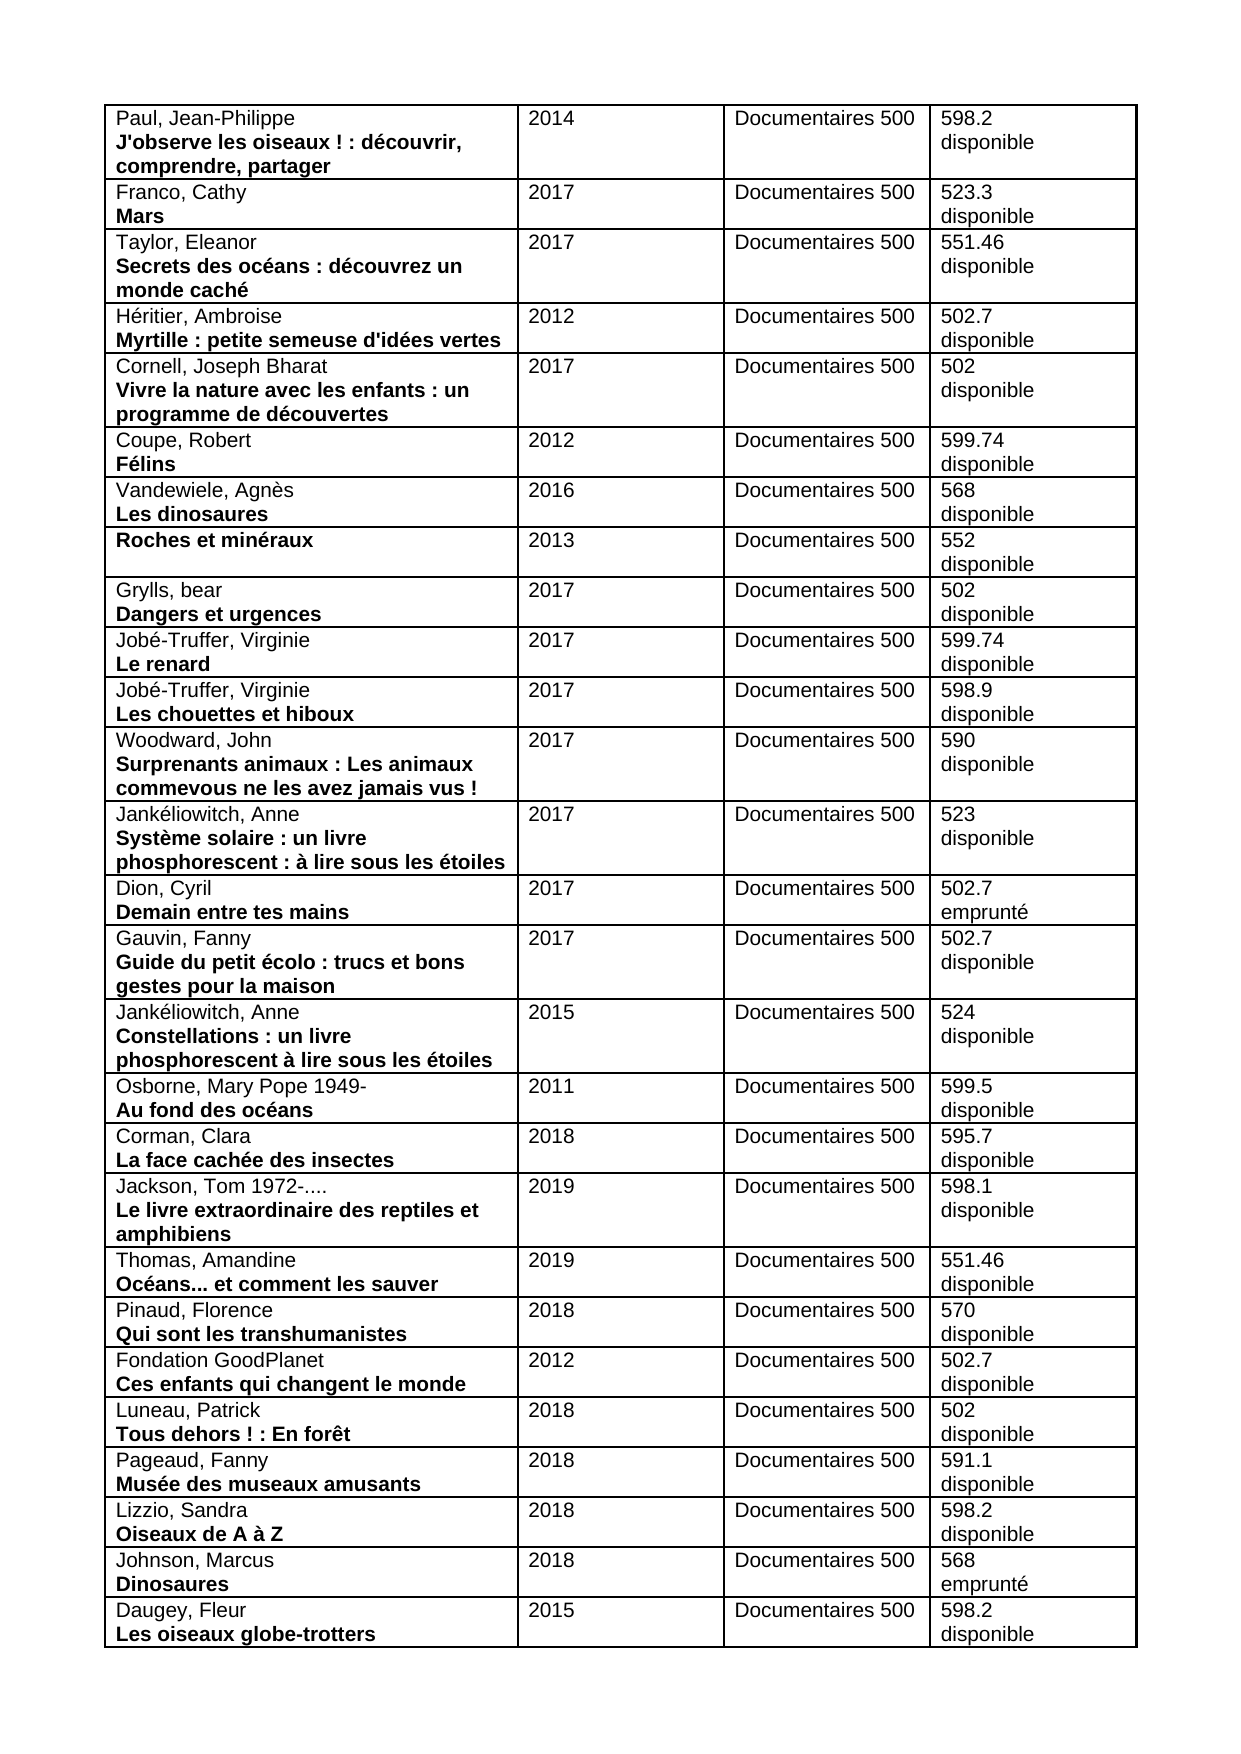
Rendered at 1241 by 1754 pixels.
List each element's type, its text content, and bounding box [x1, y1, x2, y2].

table_cell Documentaires 500 [725, 1000, 929, 1072]
table_cell 502.7 disponible [931, 304, 1135, 352]
table_cell Grylls, bear Dangers et urgences [106, 578, 517, 626]
table_cell Documentaires 500 [725, 1398, 929, 1446]
table_cell Documentaires 500 [725, 1598, 929, 1646]
table_cell 591.1 disponible [931, 1448, 1135, 1496]
table_cell 568 disponible [931, 478, 1135, 526]
table_cell Documentaires 500 [725, 1074, 929, 1122]
table_cell 502 disponible [931, 578, 1135, 626]
table_cell Jobé-Truffer, Virginie Les chouettes et hiboux [106, 678, 517, 726]
table_cell Documentaires 500 [725, 528, 929, 576]
table_cell Luneau, Patrick Tous dehors ! : En forêt [106, 1398, 517, 1446]
table_cell 523.3 disponible [931, 180, 1135, 228]
table_cell 2019 [519, 1248, 723, 1296]
table_cell Documentaires 500 [725, 578, 929, 626]
table_cell 552 disponible [931, 528, 1135, 576]
table_cell Coupe, Robert Félins [106, 428, 517, 476]
table_cell Pinaud, Florence Qui sont les transhumanistes [106, 1298, 517, 1346]
table_cell 598.9 disponible [931, 678, 1135, 726]
table_cell Jackson, Tom 1972-.... Le livre extraordinaire des reptiles et amphibiens [106, 1174, 517, 1246]
table_cell Documentaires 500 [725, 728, 929, 800]
table_cell Documentaires 500 [725, 354, 929, 426]
table_cell 502 disponible [931, 354, 1135, 426]
table_cell 570 disponible [931, 1298, 1135, 1346]
table_cell 551.46 disponible [931, 1248, 1135, 1296]
table_cell Documentaires 500 [725, 230, 929, 302]
table_cell Documentaires 500 [725, 926, 929, 998]
table_cell 599.74 disponible [931, 628, 1135, 676]
table_cell 595.7 disponible [931, 1124, 1135, 1172]
table_cell Woodward, John Surprenants animaux : Les animaux commevous ne les avez jamais vus ! [106, 728, 517, 800]
table_cell Documentaires 500 [725, 628, 929, 676]
table_cell 598.1 disponible [931, 1174, 1135, 1246]
table_cell Osborne, Mary Pope 1949- Au fond des océans [106, 1074, 517, 1122]
table_cell 2012 [519, 304, 723, 352]
table_cell 502.7 disponible [931, 926, 1135, 998]
table_cell Documentaires 500 [725, 1248, 929, 1296]
table_cell Taylor, Eleanor Secrets des océans : découvrez un monde caché [106, 230, 517, 302]
table_cell Documentaires 500 [725, 180, 929, 228]
table_cell 568 emprunté [931, 1548, 1135, 1596]
table_cell 2017 [519, 578, 723, 626]
table_cell 2017 [519, 354, 723, 426]
table_cell Dion, Cyril Demain entre tes mains [106, 876, 517, 924]
table_cell Pageaud, Fanny Musée des museaux amusants [106, 1448, 517, 1496]
table_cell Documentaires 500 [725, 678, 929, 726]
table_cell 2019 [519, 1174, 723, 1246]
table_cell 551.46 disponible [931, 230, 1135, 302]
table_cell Documentaires 500 [725, 428, 929, 476]
table_cell Paul, Jean-Philippe J'observe les oiseaux ! : découvrir, comprendre, partager [106, 106, 517, 178]
table_cell 598.2 disponible [931, 106, 1135, 178]
table_cell 2014 [519, 106, 723, 178]
table_cell Documentaires 500 [725, 1124, 929, 1172]
table_cell 2015 [519, 1000, 723, 1072]
table_cell 2017 [519, 180, 723, 228]
table_cell 2012 [519, 1348, 723, 1396]
table_cell Vandewiele, Agnès Les dinosaures [106, 478, 517, 526]
table_cell 598.2 disponible [931, 1598, 1135, 1646]
table_cell 2017 [519, 876, 723, 924]
table_cell Gauvin, Fanny Guide du petit écolo : trucs et bons gestes pour la maison [106, 926, 517, 998]
table_cell 2017 [519, 628, 723, 676]
table_cell 2018 [519, 1548, 723, 1596]
table_cell Documentaires 500 [725, 876, 929, 924]
table_cell 2016 [519, 478, 723, 526]
table_cell Documentaires 500 [725, 1298, 929, 1346]
table_cell 599.74 disponible [931, 428, 1135, 476]
table_cell 598.2 disponible [931, 1498, 1135, 1546]
table_cell Documentaires 500 [725, 1174, 929, 1246]
table_cell 2012 [519, 428, 723, 476]
table_cell Daugey, Fleur Les oiseaux globe-trotters [106, 1598, 517, 1646]
table_cell 2018 [519, 1124, 723, 1172]
table_cell 2017 [519, 926, 723, 998]
table_cell 590 disponible [931, 728, 1135, 800]
table_cell 523 disponible [931, 802, 1135, 874]
table_cell Documentaires 500 [725, 1548, 929, 1596]
table_cell 502.7 disponible [931, 1348, 1135, 1396]
table_cell Jankéliowitch, Anne Système solaire : un livre phosphorescent : à lire sous les étoiles [106, 802, 517, 874]
table_cell 2018 [519, 1398, 723, 1446]
table_cell Jobé-Truffer, Virginie Le renard [106, 628, 517, 676]
table_cell 2017 [519, 678, 723, 726]
table_cell 2015 [519, 1598, 723, 1646]
table_cell Franco, Cathy Mars [106, 180, 517, 228]
table_cell Johnson, Marcus Dinosaures [106, 1548, 517, 1596]
table_cell 502.7 emprunté [931, 876, 1135, 924]
table_cell 2018 [519, 1498, 723, 1546]
table_cell 2017 [519, 728, 723, 800]
table_cell Corman, Clara La face cachée des insectes [106, 1124, 517, 1172]
table_cell Documentaires 500 [725, 304, 929, 352]
table_cell 502 disponible [931, 1398, 1135, 1446]
table_cell Documentaires 500 [725, 1448, 929, 1496]
table_cell Documentaires 500 [725, 1498, 929, 1546]
table_cell 599.5 disponible [931, 1074, 1135, 1122]
table_cell Héritier, Ambroise Myrtille : petite semeuse d'idées vertes [106, 304, 517, 352]
table_cell Documentaires 500 [725, 106, 929, 178]
table_cell 2013 [519, 528, 723, 576]
table_cell 524 disponible [931, 1000, 1135, 1072]
table_cell Documentaires 500 [725, 478, 929, 526]
table_cell Thomas, Amandine Océans... et comment les sauver [106, 1248, 517, 1296]
table_cell Roches et minéraux [106, 528, 517, 576]
table_cell Cornell, Joseph Bharat Vivre la nature avec les enfants : un programme de découvertes [106, 354, 517, 426]
table_cell 2011 [519, 1074, 723, 1122]
table_cell Documentaires 500 [725, 1348, 929, 1396]
table_cell Jankéliowitch, Anne Constellations : un livre phosphorescent à lire sous les étoiles [106, 1000, 517, 1072]
table_cell Fondation GoodPlanet Ces enfants qui changent le monde [106, 1348, 517, 1396]
table_cell 2017 [519, 802, 723, 874]
table_cell Lizzio, Sandra Oiseaux de A à Z [106, 1498, 517, 1546]
table_cell 2017 [519, 230, 723, 302]
table_cell 2018 [519, 1298, 723, 1346]
table_cell Documentaires 500 [725, 802, 929, 874]
table_cell 2018 [519, 1448, 723, 1496]
